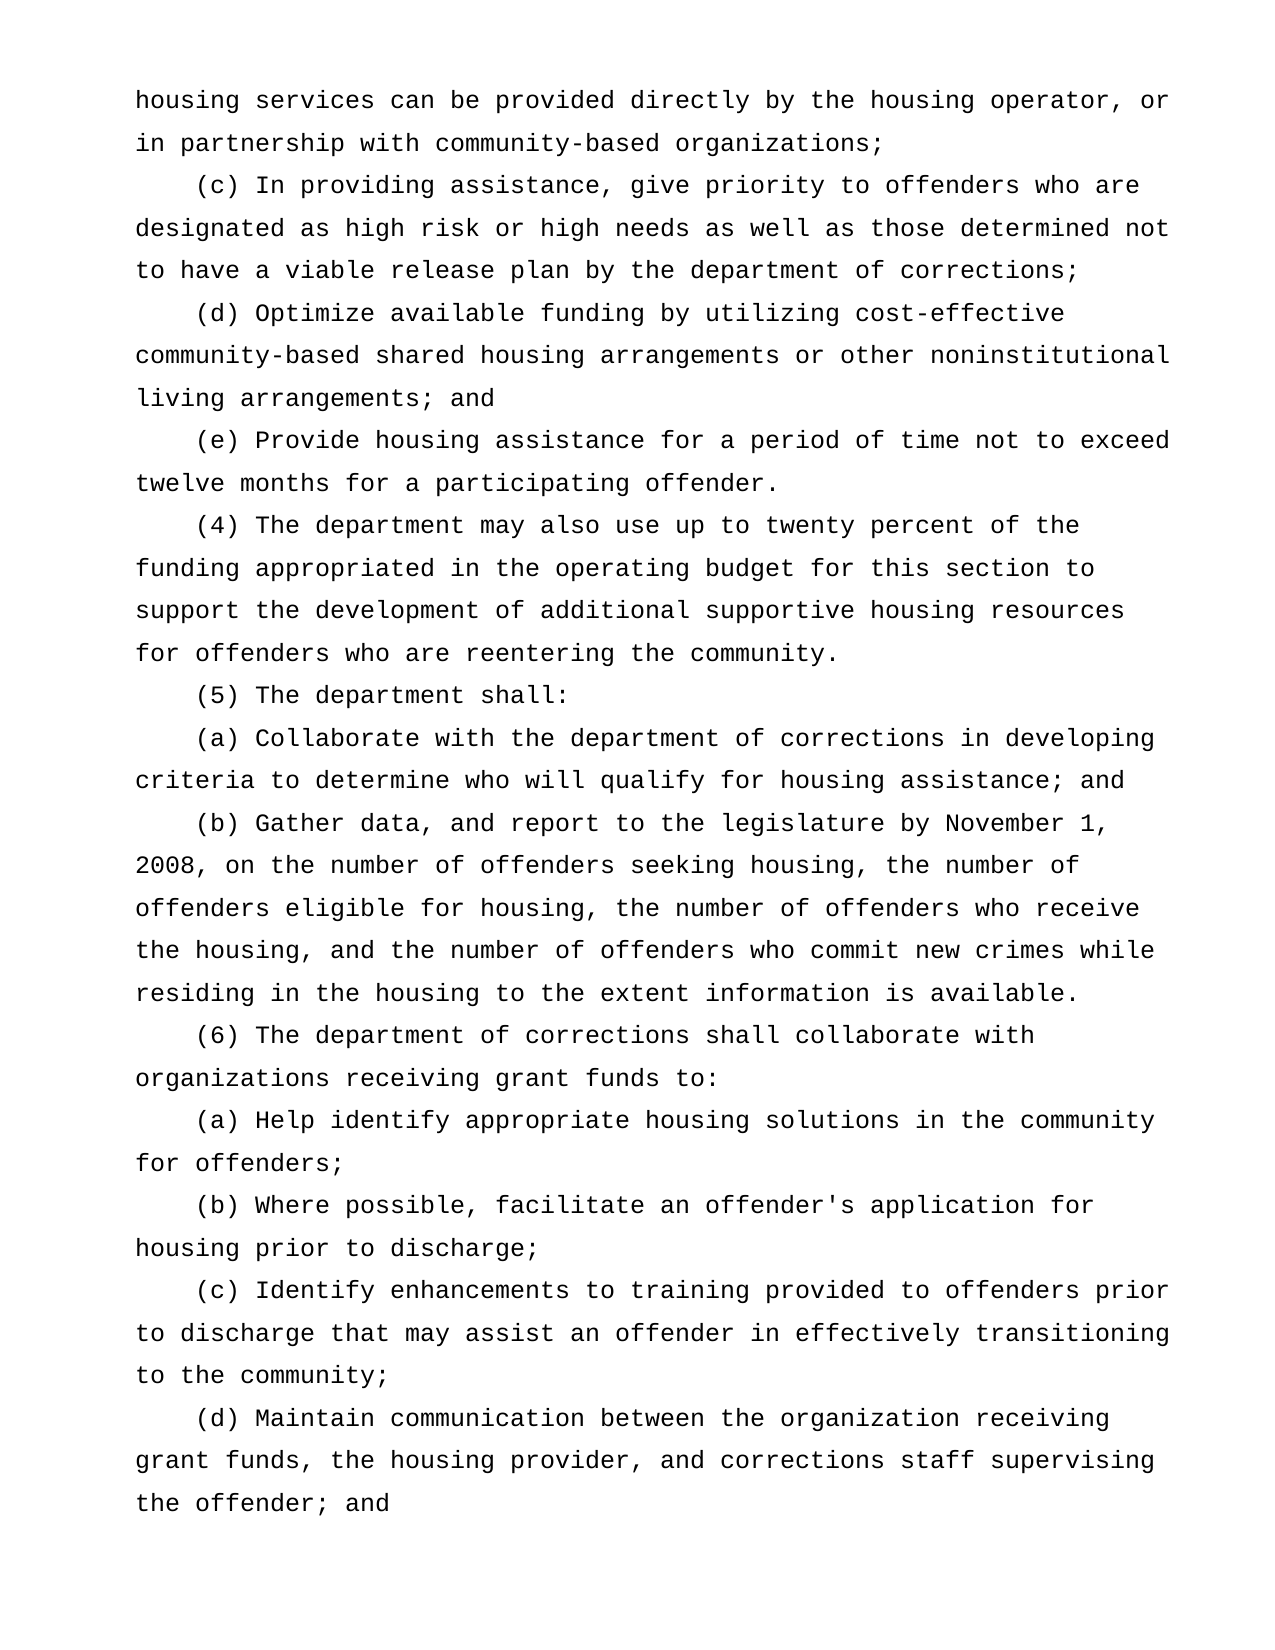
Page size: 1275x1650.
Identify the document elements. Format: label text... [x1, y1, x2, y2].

text (b) Gather data, and report to the legislature by November 1, 2008, on the number of offenders seeking housing, the number of offenders eligible for housing, the number of offenders who receive the housing, and the number of offenders who commit new crimes while residing in the housing to the extent information is available. [135, 797, 1170, 1010]
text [135, 75, 1170, 160]
text (a) Help identify appropriate housing solutions in the community for offenders; [135, 1095, 1170, 1180]
text (b) Where possible, facilitate an offender's application for housing prior to discharge; [135, 1180, 1170, 1265]
text (c) In providing assistance, give priority to offenders who are designated as high risk or high needs as well as those determined not to have a viable release plan by the department of corrections; [135, 160, 1170, 287]
text (5) The department shall: [135, 670, 1170, 712]
text (c) Identify enhancements to training provided to offenders prior to discharge that may assist an offender in effectively transitioning to the community; [135, 1265, 1170, 1392]
text (d) Optimize available funding by utilizing cost-effective community-based shared housing arrangements or other noninstitutional living arrangements; and [135, 287, 1170, 415]
text (a) Collaborate with the department of corrections in developing criteria to determine who will qualify for housing assistance; and [135, 712, 1170, 797]
text (6) The department of corrections shall collaborate with organizations receiving grant funds to: [135, 1010, 1170, 1095]
text (4) The department may also use up to twenty percent of the funding appropriated in the operating budget for this section to support the development of additional supportive housing resources for offenders who are reentering the community. [135, 500, 1170, 670]
text (e) Provide housing assistance for a period of time not to exceed twelve months for a participating offender. [135, 415, 1170, 500]
text (d) Maintain communication between the organization receiving grant funds, the housing provider, and corrections staff supervising the offender; and [135, 1392, 1170, 1520]
